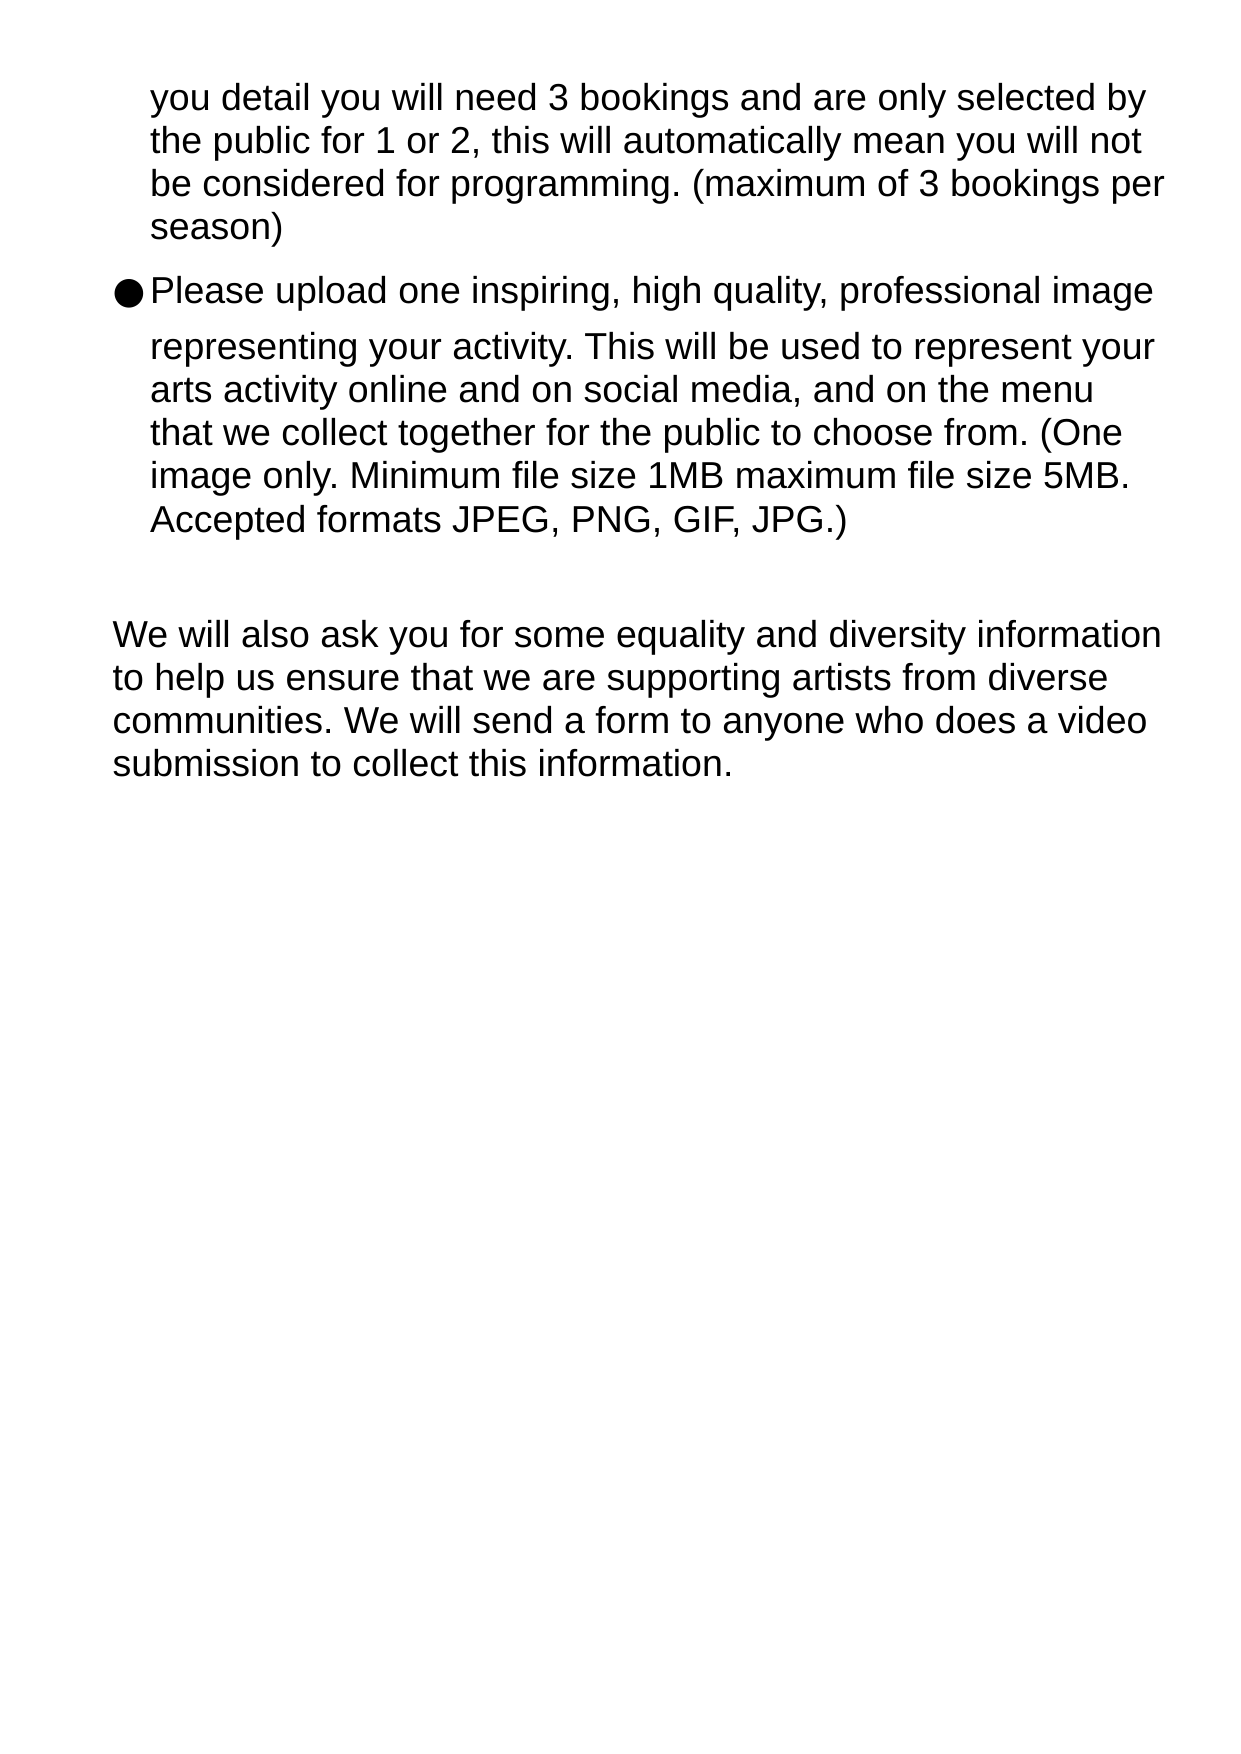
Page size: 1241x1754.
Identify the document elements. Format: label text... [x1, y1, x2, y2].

text We will also ask you for some equality and diversity information to help us ensure that we are supporting artists from diverse communities. We will send a form to anyone who does a video submission to collect this information. [112, 612, 1165, 785]
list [112, 75, 1165, 247]
list Please upload one inspiring, high quality, professional image representing your activity. This will be used to represent your arts activity online and on social media, and on the menu that we collect together for the public to choose from. (One image only. Minimum file size 1MB maximum file size 5MB. Accepted formats JPEG, PNG, GIF, JPG.) [112, 247, 1165, 540]
